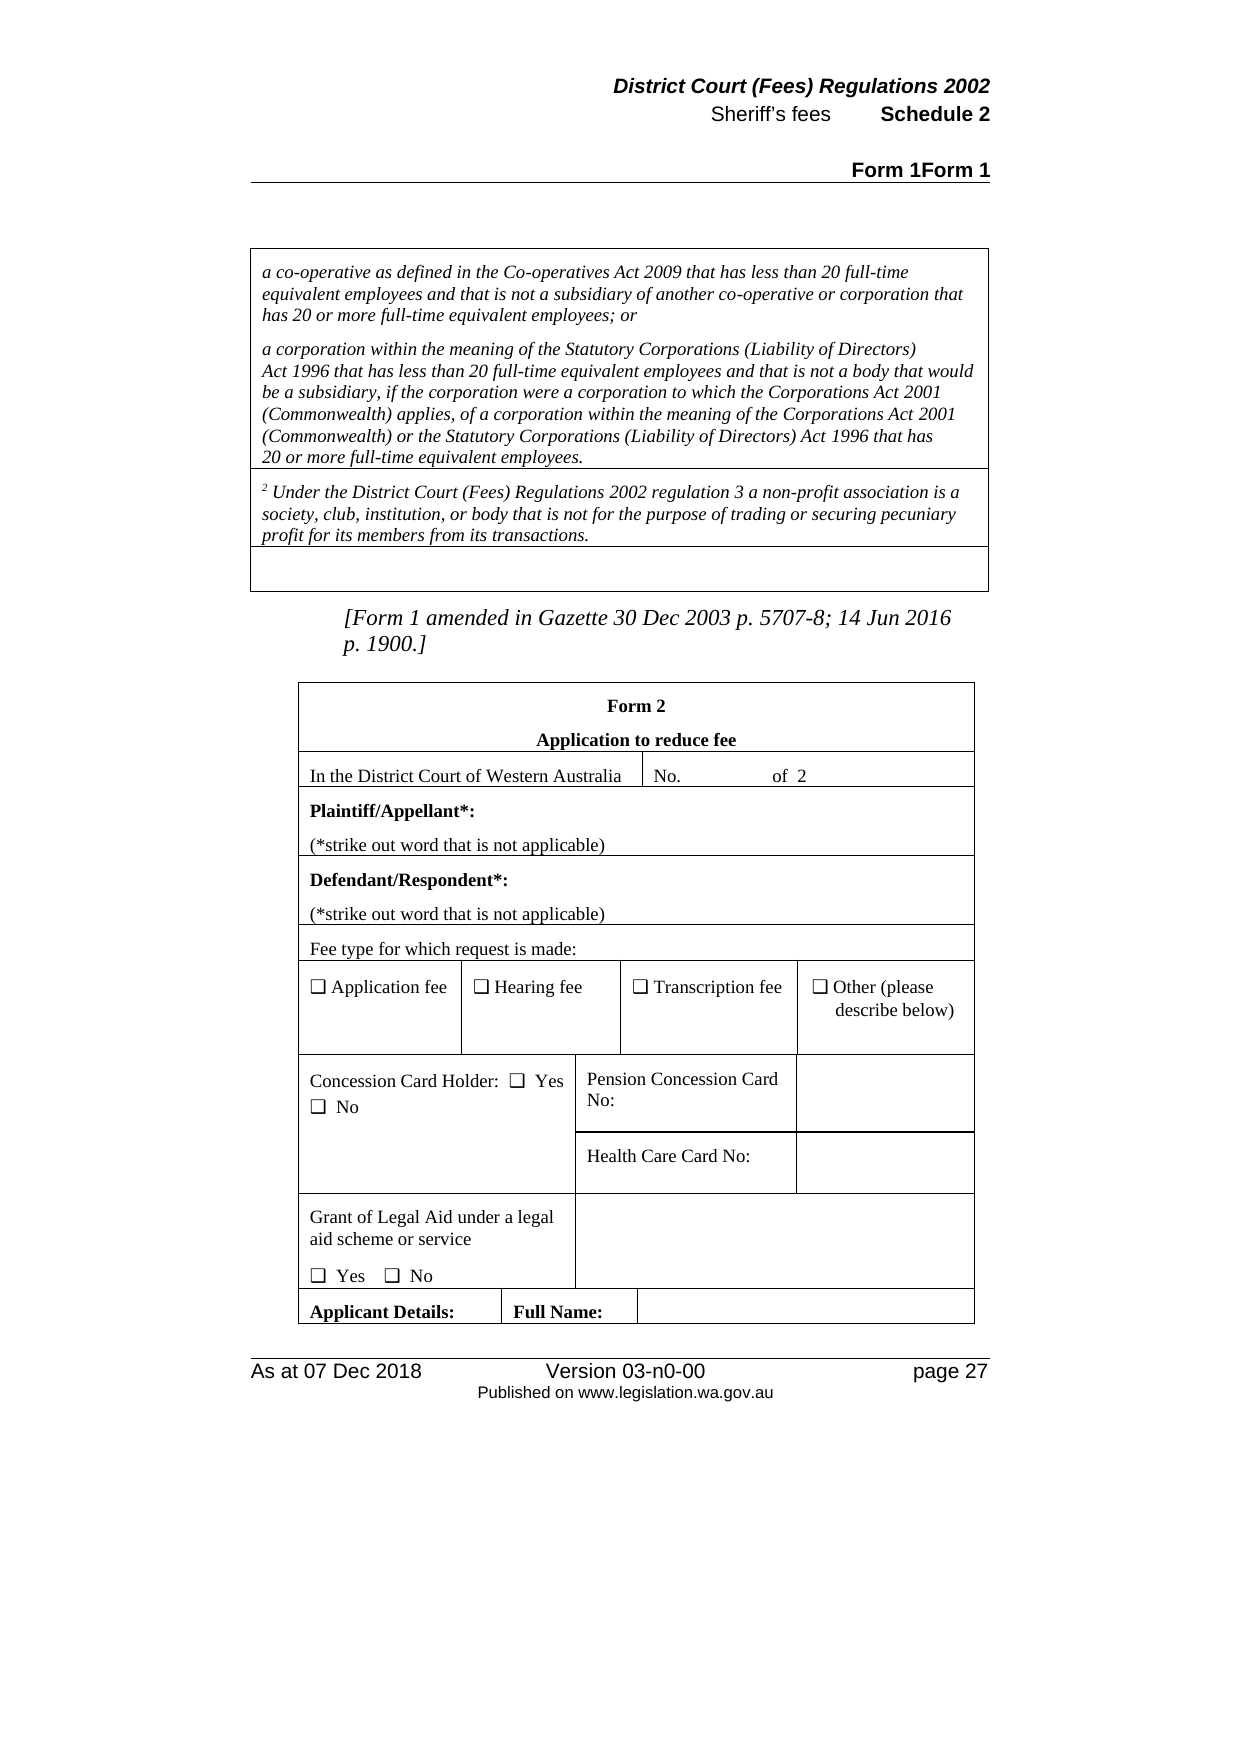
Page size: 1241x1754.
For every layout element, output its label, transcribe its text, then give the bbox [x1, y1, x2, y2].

table_cell Fee type for which request is made: [299, 925, 974, 959]
table_cell ❑ Other (please describe below) [798, 961, 974, 1054]
table_cell [576, 1194, 974, 1288]
table_cell ❑ Application fee [299, 961, 461, 1054]
table_cell Plaintiff/Appellant*: (*strike out word that is not applicable) [299, 787, 974, 855]
table_cell No. of 2 [643, 752, 974, 786]
table_cell Grant of Legal Aid under a legal aid scheme or service ❑ Yes ❑ No [299, 1194, 575, 1288]
table_cell ❑ Hearing fee [462, 961, 620, 1054]
table_cell 2 Under the District Court (Fees) Regulations 2002 regulation 3 a non-profit association is a society, club, institution, or body that is not for the purpose of trading or securing pecuniary profit for its members from its transactions. [251, 469, 988, 546]
table_cell Health Care Card No: [576, 1133, 796, 1193]
table_cell Pension Concession Card No: [576, 1055, 796, 1131]
table_cell Defendant/Respondent*: (*strike out word that is not applicable) [299, 856, 974, 924]
table_cell Applicant Details: [299, 1289, 501, 1323]
table_cell ❑ Transcription fee [621, 961, 797, 1054]
table_cell In the District Court of Western Australia [299, 752, 642, 786]
table_header Form 2 Application to reduce fee [299, 683, 974, 751]
table_cell a co-operative as defined in the Co-operatives Act 2009 that has less than 20 full-time equivalent employees and that is not a subsidiary of another co-operative or corporation that has 20 or more full-time equivalent employees; or a corporation within the meaning of the Statutory Corporations (Liability of Directors) Act 1996 that has less than 20 full-time equivalent employees and that is not a body that would be a subsidiary, if the corporation were a corporation to which the Corporations Act 2001 (Commonwealth) applies, of a corporation within the meaning of the Corporations Act 2001 (Commonwealth) or the Statutory Corporations (Liability of Directors) Act 1996 that has 20 or more full-time equivalent employees. [251, 249, 988, 468]
table_cell [638, 1289, 974, 1323]
text [Form 1 amended in Gazette 30 Dec 2003 p. 5707-8; 14 Jun 2016 p. 1900.] [251, 604, 990, 657]
table_cell [797, 1055, 974, 1131]
table_cell [251, 547, 988, 591]
table_cell Full Name: [502, 1289, 637, 1323]
table_cell [797, 1133, 974, 1193]
table_cell Concession Card Holder: ❑ Yes ❑ No [299, 1055, 575, 1193]
